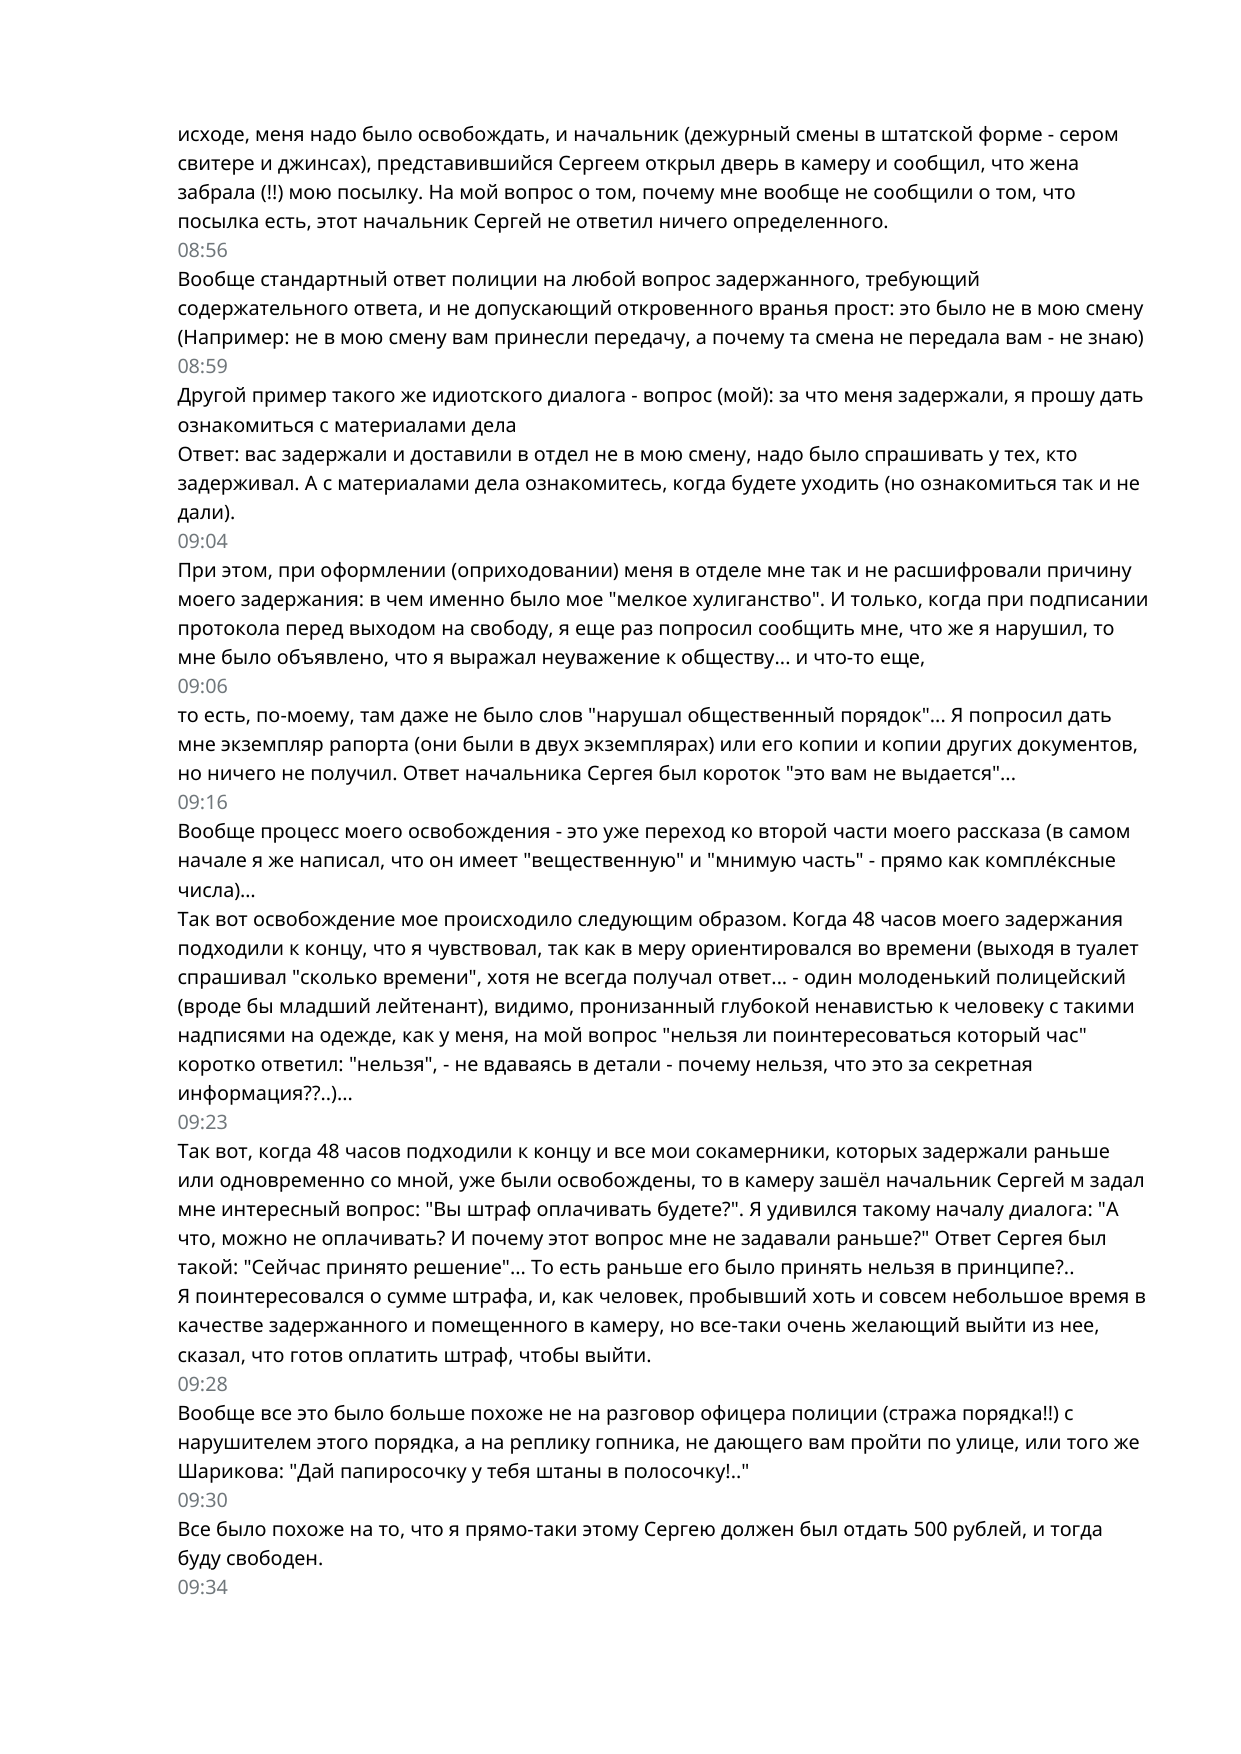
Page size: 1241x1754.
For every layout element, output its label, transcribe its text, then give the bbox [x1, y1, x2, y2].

text 09:04 [177, 525, 1152, 554]
text 09:28 [177, 1368, 1152, 1397]
text 09:16 [177, 787, 1152, 816]
text Я поинтересовался о сумме штрафа, и, как человек, пробывший хоть и совсем небольшое время в качестве задержанного и помещенного в камеру, но все-таки очень желающий выйти из нее, сказал, что готов оплатить штраф, чтобы выйти. [177, 1281, 1152, 1368]
text 09:06 [177, 670, 1152, 699]
text При этом, при оформлении (оприходовании) меня в отделе мне так и не расшифровали причину моего задержания: в чем именно было мое "мелкое хулиганство". И только, когда при подписании протокола перед выходом на свободу, я еще раз попросил сообщить мне, что же я нарушил, то мне было объявлено, что я выражал неуважение к обществу... и что-то еще, [177, 554, 1152, 670]
text Вообще все это было больше похоже не на разговор офицера полиции (стража порядка!!) с нарушителем этого порядка, а на реплику гопника, не дающего вам пройти по улице, или того же Шарикова: "Дай папиросочку у тебя штаны в полосочку!.." [177, 1397, 1152, 1484]
text 09:34 [177, 1571, 1152, 1600]
text 08:59 [177, 351, 1152, 380]
text Так вот, когда 48 часов подходили к концу и все мои сокамерники, которых задержали раньше или одновременно со мной, уже были освобождены, то в камеру зашёл начальник Сергей м задал мне интересный вопрос: "Вы штраф оплачивать будете?". Я удивился такому началу диалога: "А что, можно не оплачивать? И почему этот вопрос мне не задавали раньше?" Ответ Сергея был такой: "Сейчас принято решение"... То есть раньше его было принять нельзя в принципе?.. [177, 1135, 1152, 1281]
text Все было похоже на то, что я прямо-таки этому Сергею должен был отдать 500 рублей, и тогда буду свободен. [177, 1513, 1152, 1571]
text Вообще процесс моего освобождения - это уже переход ко второй части моего рассказа (в самом начале я же написал, что он имеет "вещественную" и "мнимую часть" - прямо как компле́ксные числа)… Так вот освобождение мое происходило следующим образом. Когда 48 часов моего задержания подходили к концу, что я чувствовал, так как в меру ориентировался во времени (выходя в туалет спрашивал "сколько времени", хотя не всегда получал ответ... - один молоденький полицейский (вроде бы младший лейтенант), видимо, пронизанный глубокой ненавистью к человеку с такими надписями на одежде, как у меня, на мой вопрос "нельзя ли поинтересоваться который час" коротко ответил: "нельзя", - не вдаваясь в детали - почему нельзя, что это за секретная информация??..)... [177, 816, 1152, 1106]
text 09:30 [177, 1484, 1152, 1513]
text Вообще стандартный ответ полиции на любой вопрос задержанного, требующий содержательного ответа, и не допускающий откровенного вранья прост: это было не в мою смену (Например: не в мою смену вам принесли передачу, а почему та смена не передала вам - не знаю) [177, 263, 1152, 351]
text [177, 118, 1152, 234]
text Другой пример такого же идиотского диалога - вопрос (мой): за что меня задержали, я прошу дать ознакомиться с материалами дела Ответ: вас задержали и доставили в отдел не в мою смену, надо было спрашивать у тех, кто задерживал. А с материалами дела ознакомитесь, когда будете уходить (но ознакомиться так и не дали). [177, 380, 1152, 525]
text 09:23 [177, 1106, 1152, 1135]
text 08:56 [177, 234, 1152, 263]
text то есть, по-моему, там даже не было слов "нарушал общественный порядок"... Я попросил дать мне экземпляр рапорта (они были в двух экземплярах) или его копии и копии других документов, но ничего не получил. Ответ начальника Сергея был короток "это вам не выдается"... [177, 699, 1152, 787]
